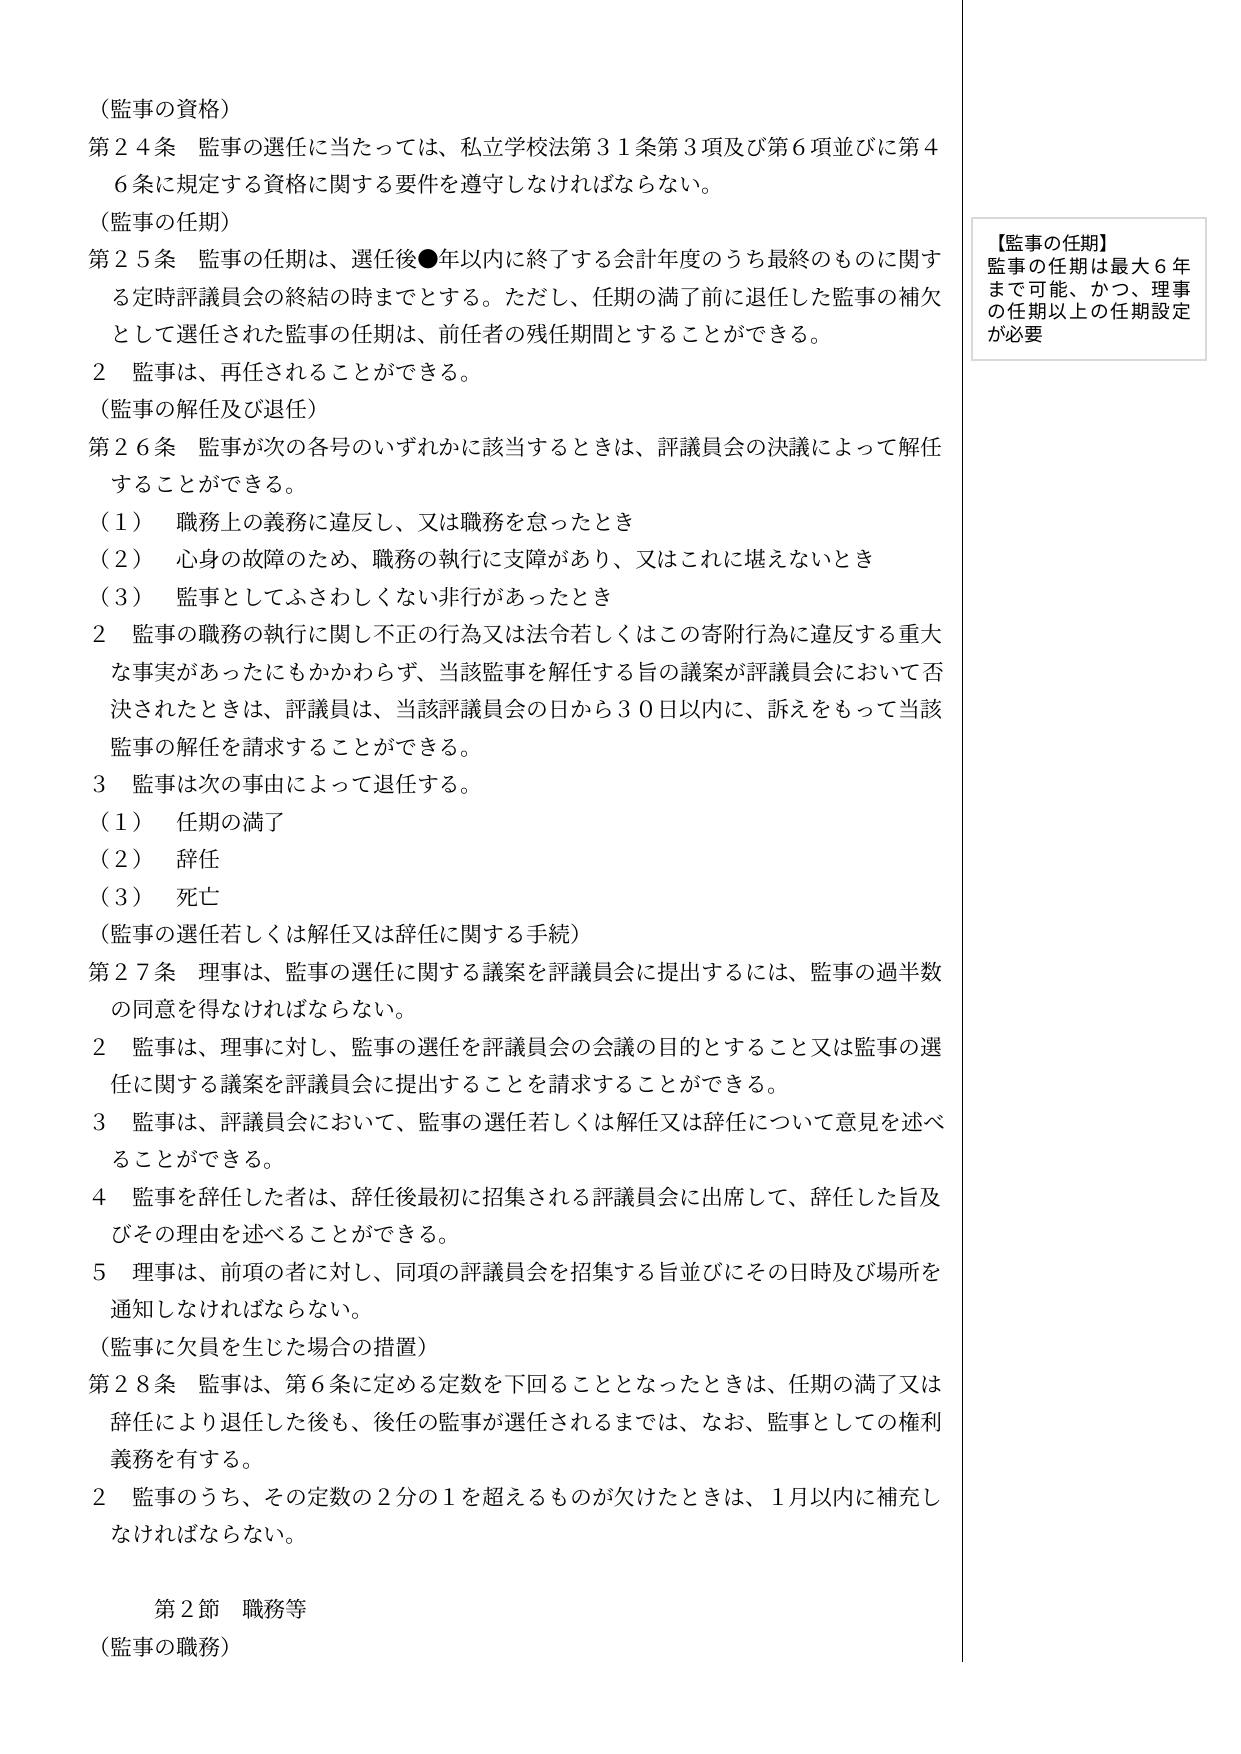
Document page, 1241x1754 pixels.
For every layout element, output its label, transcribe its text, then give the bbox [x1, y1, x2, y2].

text （監事の資格） [89, 89, 945, 127]
text （監事の職務） [89, 1627, 945, 1664]
text ４ 監事を辞任した者は、辞任後最初に招集される評議員会に出席して、辞任した旨及びその理由を述べることができる。 [89, 1177, 945, 1252]
text （監事の選任若しくは解任又は辞任に関する手続） [89, 914, 945, 952]
text ３ 監事は次の事由によって退任する。 [89, 764, 945, 802]
text （３） 死亡 [89, 877, 945, 914]
text ２ 監事の職務の執行に関し不正の行為又は法令若しくはこの寄附行為に違反する重大な事実があったにもかかわらず、当該監事を解任する旨の議案が評議員会において否決されたときは、評議員は、当該評議員会の日から３０日以内に、訴えをもって当該監事の解任を請求することができる。 [89, 614, 945, 764]
text ２ 監事のうち、その定数の２分の１を超えるものが欠けたときは、１月以内に補充しなければならない。 [89, 1477, 945, 1552]
text 第２４条 監事の選任に当たっては、私立学校法第３１条第３項及び第６項並びに第４６条に規定する資格に関する要件を遵守しなければならない。 [89, 127, 945, 202]
text 第２７条 理事は、監事の選任に関する議案を評議員会に提出するには、監事の過半数の同意を得なければならない。 [89, 952, 945, 1027]
text （１） 任期の満了 [89, 802, 945, 839]
text 第２節 職務等 [89, 1589, 945, 1627]
text 第２５条 監事の任期は、選任後●年以内に終了する会計年度のうち最終のものに関する定時評議員会の終結の時までとする。ただし、任期の満了前に退任した監事の補欠として選任された監事の任期は、前任者の残任期間とすることができる。 [89, 239, 945, 352]
text （監事に欠員を生じた場合の措置） [89, 1327, 945, 1364]
text ３ 監事は、評議員会において、監事の選任若しくは解任又は辞任について意見を述べることができる。 [89, 1102, 945, 1177]
text （監事の解任及び退任） [89, 389, 945, 427]
text 第２６条 監事が次の各号のいずれかに該当するときは、評議員会の決議によって解任することができる。 [89, 427, 945, 502]
text （２） 心身の故障のため、職務の執行に支障があり、又はこれに堪えないとき [89, 539, 945, 577]
text （監事の任期） [89, 202, 945, 239]
text ２ 監事は、理事に対し、監事の選任を評議員会の会議の目的とすること又は監事の選任に関する議案を評議員会に提出することを請求することができる。 [89, 1027, 945, 1102]
text ２ 監事は、再任されることができる。 [89, 352, 945, 389]
text （３） 監事としてふさわしくない非行があったとき [89, 577, 945, 614]
text 第２８条 監事は、第６条に定める定数を下回ることとなったときは、任期の満了又は辞任により退任した後も、後任の監事が選任されるまでは、なお、監事としての権利義務を有する。 [89, 1364, 945, 1477]
text （２） 辞任 [89, 839, 945, 877]
text ５ 理事は、前項の者に対し、同項の評議員会を招集する旨並びにその日時及び場所を通知しなければならない。 [89, 1252, 945, 1327]
text （１） 職務上の義務に違反し、又は職務を怠ったとき [89, 502, 945, 539]
